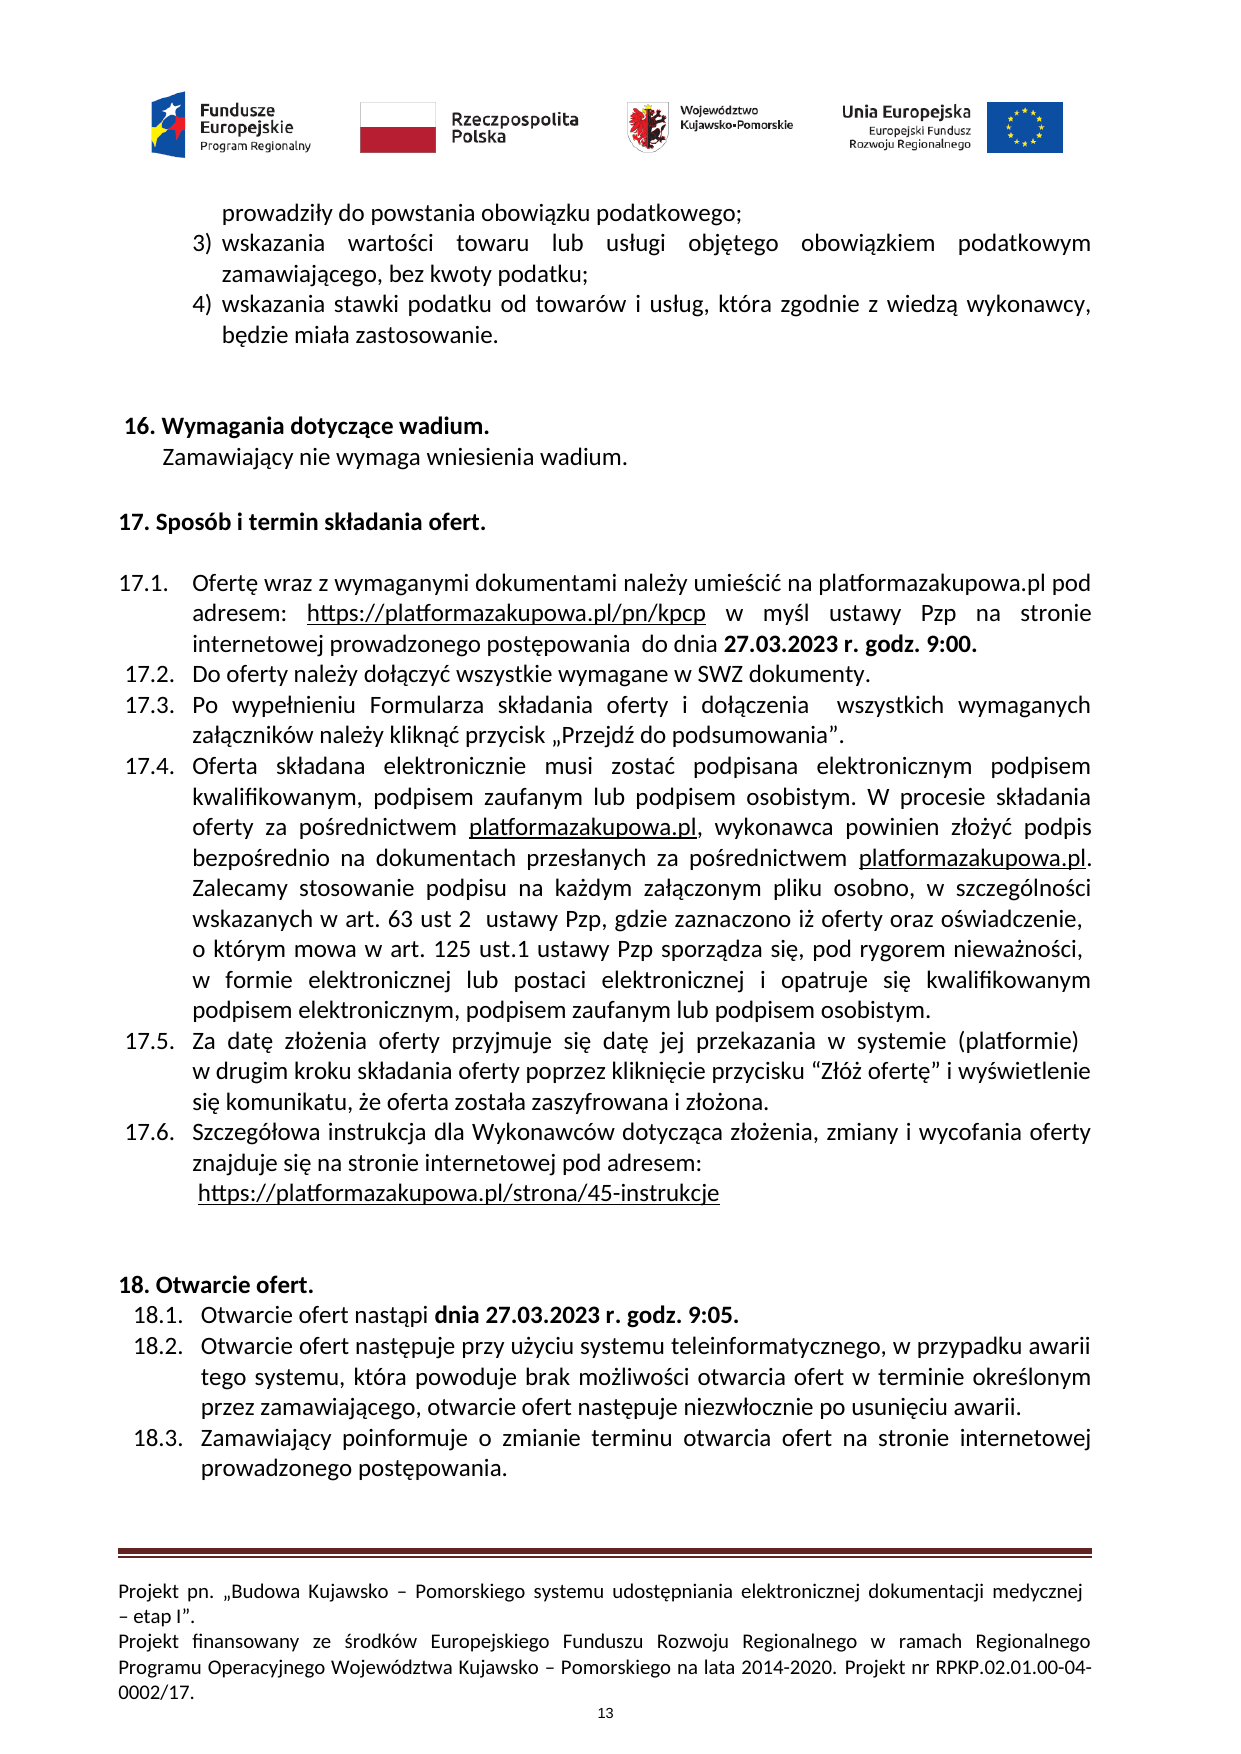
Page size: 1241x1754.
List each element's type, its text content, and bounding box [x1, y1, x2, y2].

list Do oferty należy dołączyć wszystkie wymagane w SWZ dokumenty. [124, 659, 1092, 689]
text Zamawiający nie wymaga wniesienia wadium. [162, 441, 1092, 471]
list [192, 197, 1092, 227]
subtitle 18. Otwarcie ofert. [118, 1269, 1092, 1299]
list wskazania wartości towaru lub usługi objętego obowiązkiem podatkowym zamawiającego, bez kwoty podatku; [192, 227, 1092, 288]
list Otwarcie ofert następuje przy użyciu systemu teleinformatycznego, w przypadku awarii tego systemu, która powoduje brak możliwości otwarcia ofert w terminie określonym przez zamawiającego, otwarcie ofert następuje niezwłocznie po usunięciu awarii. [133, 1330, 1092, 1422]
list https://platformazakupowa.pl/strona/45-instrukcje [192, 1177, 1092, 1208]
list Zamawiający poinformuje o zmianie terminu otwarcia ofert na stronie internetowej prowadzonego postępowania. [133, 1422, 1092, 1483]
list Oferta składana elektronicznie musi zostać podpisana elektronicznym podpisem kwalifikowanym, podpisem zaufanym lub podpisem osobistym. W procesie składania oferty za pośrednictwem platformazakupowa.pl, wykonawca powinien złożyć podpis bezpośrednio na dokumentach przesłanych za pośrednictwem platformazakupowa.pl. Zalecamy stosowanie podpisu na każdym załączonym pliku osobno, w szczególności wskazanych w art. 63 ust 2 ustawy Pzp, gdzie zaznaczono iż oferty oraz oświadczenie, o którym mowa w art. 125 ust.1 ustawy Pzp sporządza się, pod rygorem nieważności, w formie elektronicznej lub postaci elektronicznej i opatruje się kwalifikowanym podpisem elektronicznym, podpisem zaufanym lub podpisem osobistym. [124, 750, 1092, 1025]
list Po wypełnieniu Formularza składania oferty i dołączenia wszystkich wymaganych załączników należy kliknąć przycisk „Przejdź do podsumowania”. [124, 689, 1092, 750]
subtitle 17. Sposób i termin składania ofert. [118, 506, 1092, 537]
list Ofertę wraz z wymaganymi dokumentami należy umieścić na platformazakupowa.pl pod adresem: https://platformazakupowa.pl/pn/kpcp w myśl ustawy Pzp na stronie internetowej prowadzonego postępowania do dnia 27.03.2023 r. godz. 9:00. [118, 567, 1092, 659]
list wskazania stawki podatku od towarów i usług, która zgodnie z wiedzą wykonawcy, będzie miała zastosowanie. [192, 288, 1092, 349]
list Otwarcie ofert nastąpi dnia 27.03.2023 r. godz. 9:05. [133, 1299, 1092, 1330]
list Za datę złożenia oferty przyjmuje się datę jej przekazania w systemie (platformie) w drugim kroku składania oferty poprzez kliknięcie przycisku “Złóż ofertę” i wyświetlenie się komunikatu, że oferta została zaszyfrowana i złożona. [124, 1025, 1092, 1116]
subtitle 16. Wymagania dotyczące wadium. [118, 410, 1092, 441]
list Szczegółowa instrukcja dla Wykonawców dotycząca złożenia, zmiany i wycofania oferty znajduje się na stronie internetowej pod adresem: [124, 1116, 1092, 1177]
